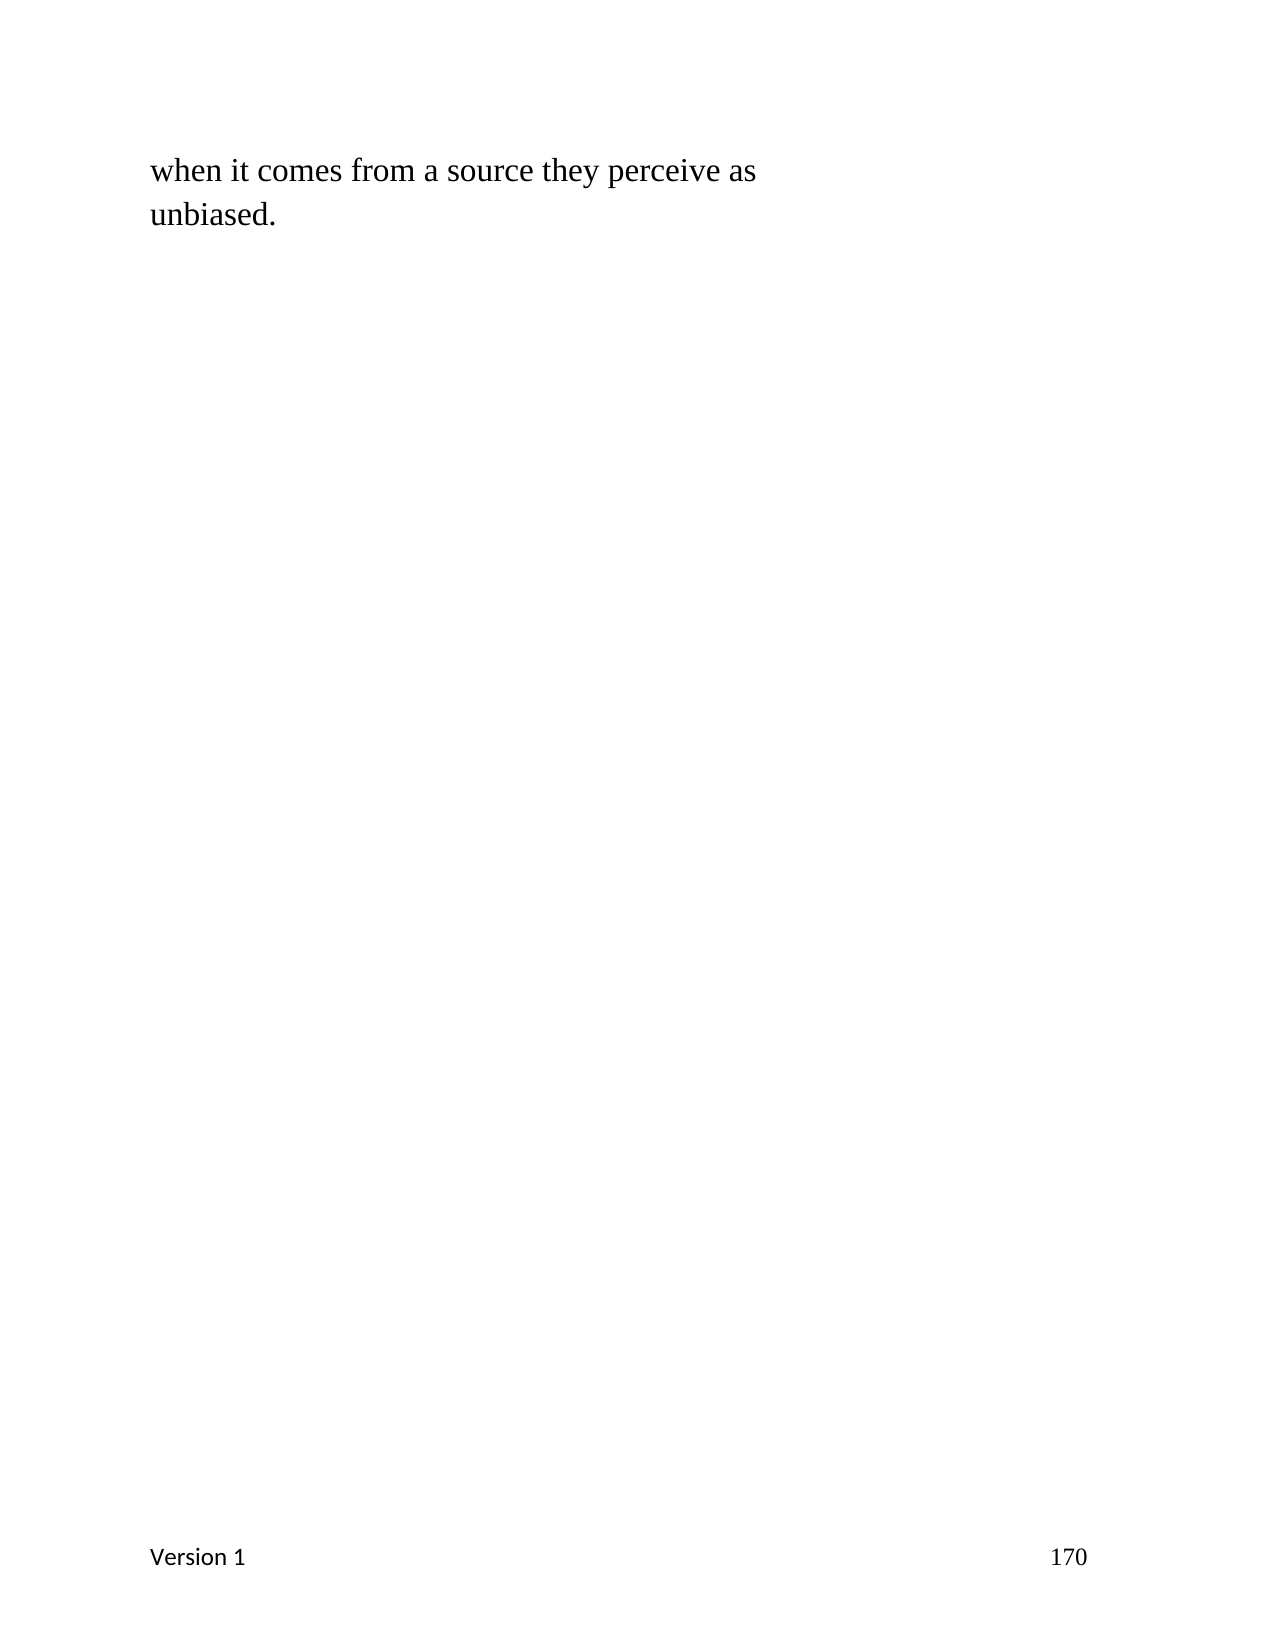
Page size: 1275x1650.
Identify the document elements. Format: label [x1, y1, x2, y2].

text [150, 150, 775, 232]
